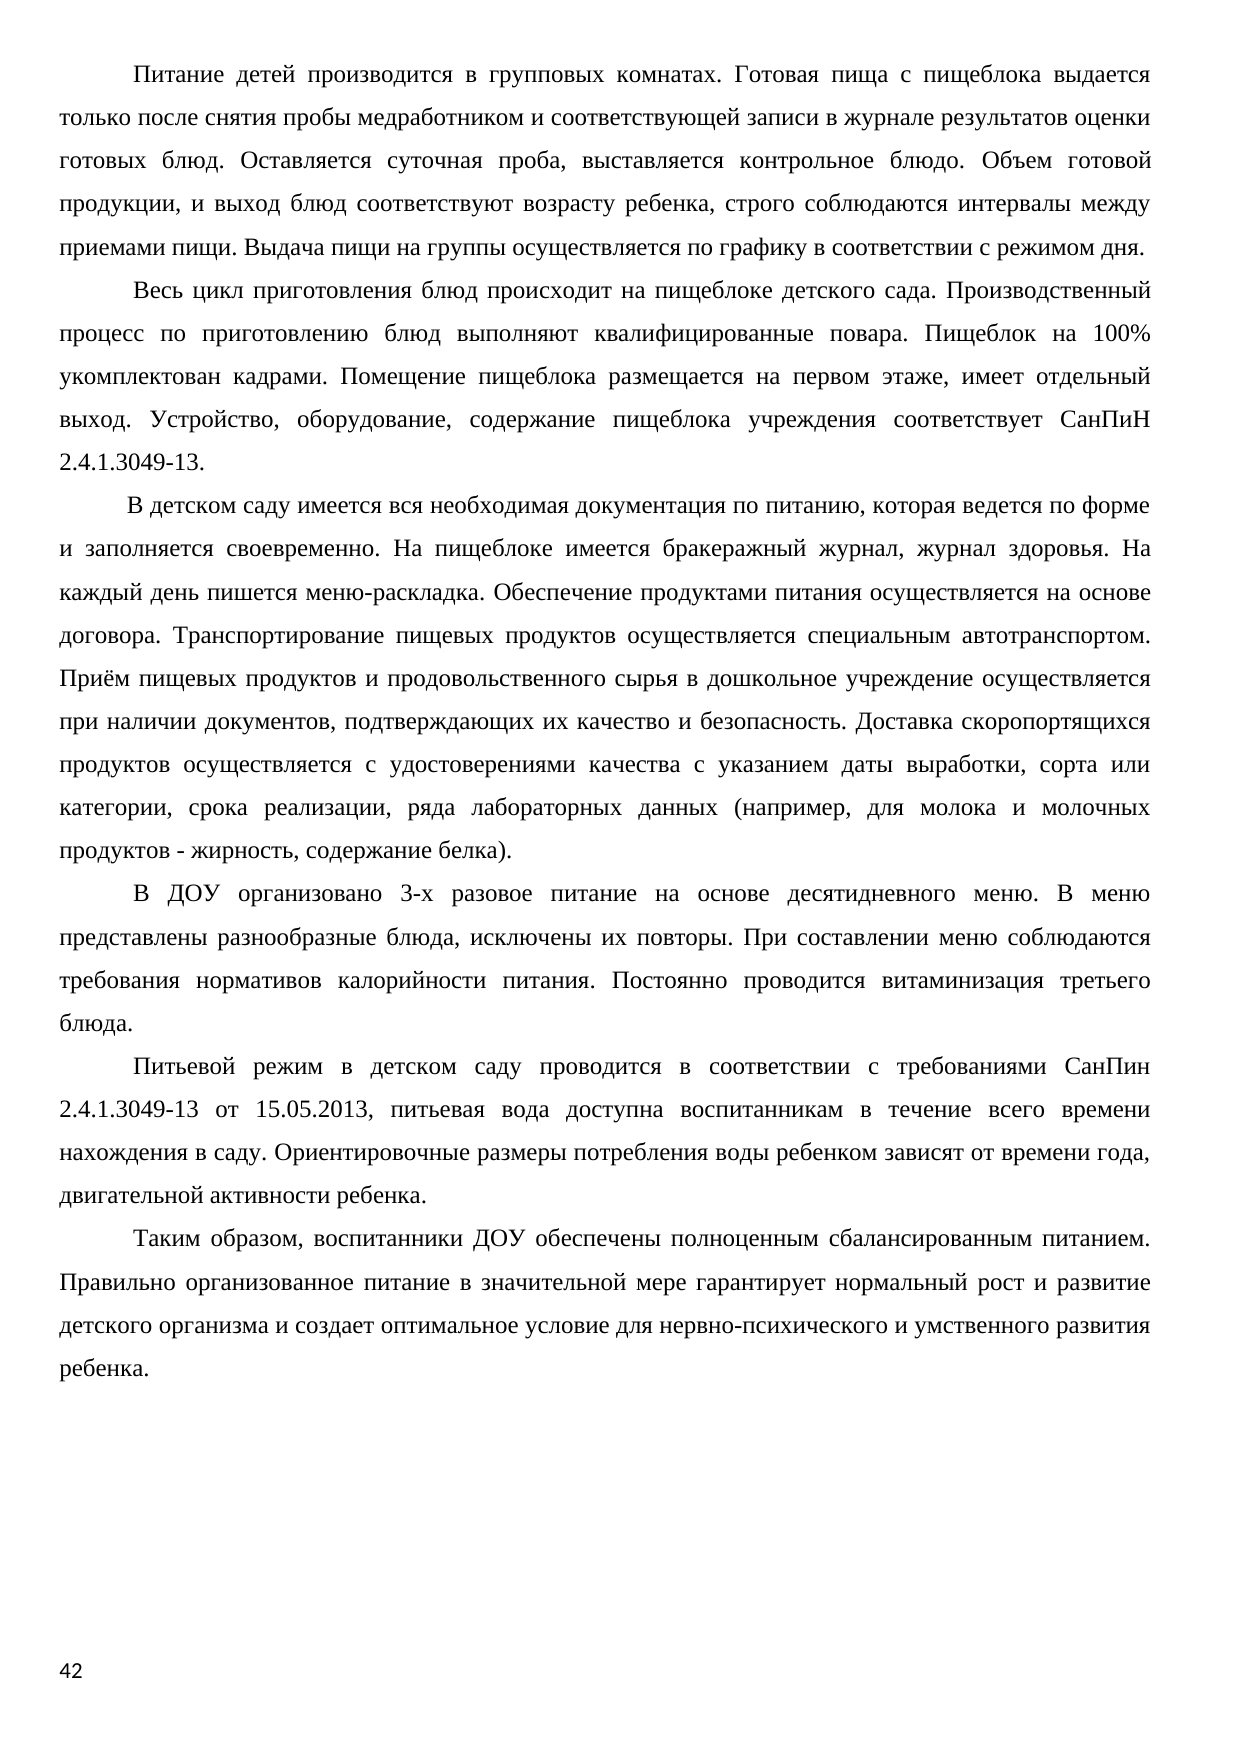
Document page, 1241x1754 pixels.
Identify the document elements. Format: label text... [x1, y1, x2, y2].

text Питание детей производится в групповых комнатах. Готовая пища с пищеблока выдается только после снятия пробы медработником и соответствующей записи в журнале результатов оценки готовых блюд. Оставляется суточная проба, выставляется контрольное блюдо. Объем готовой продукции, и выход блюд соответствуют возрасту ребенка, строго соблюдаются интервалы между приемами пищи. Выдача пищи на группы осуществляется по графику в соответствии с режимом дня. [59, 59, 1152, 260]
text В детском саду имеется вся необходимая документация по питанию, которая ведется по форме и заполняется своевременно. На пищеблоке имеется бракеражный журнал, журнал здоровья. На каждый день пишется меню-раскладка. Обеспечение продуктами питания осуществляется на основе договора. Транспортирование пищевых продуктов осуществляется специальным автотранспортом. Приём пищевых продуктов и продовольственного сырья в дошкольное учреждение осуществляется при наличии документов, подтверждающих их качество и безопасность. Доставка скоропортящихся продуктов осуществляется с удостоверениями качества с указанием даты выработки, сорта или категории, срока реализации, ряда лабораторных данных (например, для молока и молочных продуктов - жирность, содержание белка). [59, 490, 1152, 864]
text Питьевой режим в детском саду проводится в соответствии с требованиями СанПин 2.4.1.3049-13 от 15.05.2013, питьевая вода доступна воспитанникам в течение всего времени нахождения в саду. Ориентировочные размеры потребления воды ребенком зависят от времени года, двигательной активности ребенка. [59, 1051, 1152, 1209]
text В ДОУ организовано 3-х разовое питание на основе десятидневного меню. В меню представлены разнообразные блюда, исключены их повторы. При составлении меню соблюдаются требования нормативов калорийности питания. Постоянно проводится витаминизация третьего блюда. [59, 878, 1152, 1037]
text Весь цикл приготовления блюд происходит на пищеблоке детского сада. Производственный процесс по приготовлению блюд выполняют квалифицированные повара. Пищеблок на 100% укомплектован кадрами. Помещение пищеблока размещается на первом этаже, имеет отдельный выход. Устройство, оборудование, содержание пищеблока учреждения соответствует СанПиН 2.4.1.3049-13. [59, 275, 1152, 476]
text Таким образом, воспитанники ДОУ обеспечены полноценным сбалансированным питанием. Правильно организованное питание в значительной мере гарантирует нормальный рост и развитие детского организма и создает оптимальное условие для нервно-психического и умственного развития ребенка. [59, 1223, 1152, 1382]
